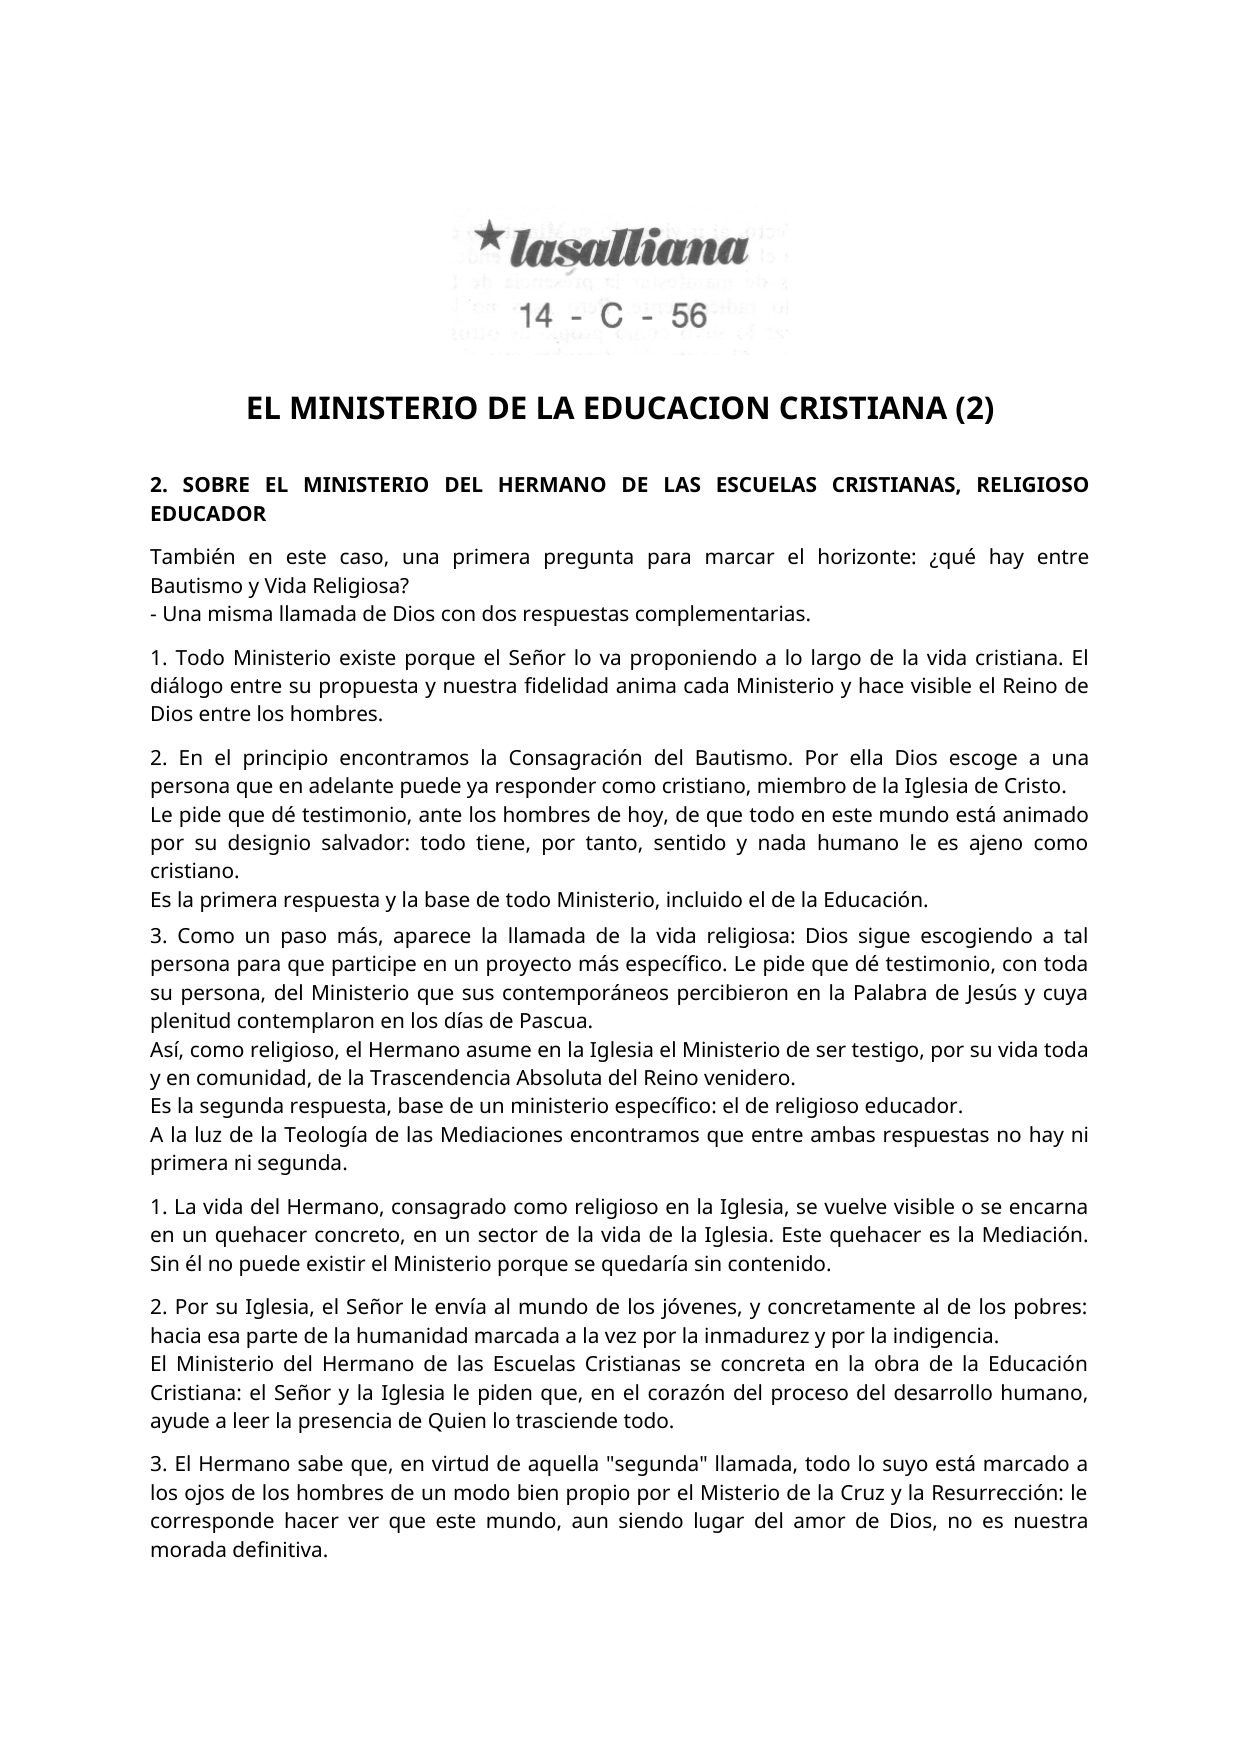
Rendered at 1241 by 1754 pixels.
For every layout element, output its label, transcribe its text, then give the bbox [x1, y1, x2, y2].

picture [452, 206, 789, 355]
text A la luz de la Teología de las Mediaciones encontramos que entre ambas respuestas no hay ni primera ni segunda. [150, 1120, 1090, 1177]
text 3. El Hermano sabe que, en virtud de aquella "segunda" llamada, todo lo suyo está marcado a los ojos de los hombres de un modo bien propio por el Misterio de la Cruz y la Resurrección: le corresponde hacer ver que este mundo, aun siendo lugar del amor de Dios, no es nuestra morada definitiva. [150, 1449, 1090, 1563]
text 2. SOBRE EL MINISTERIO DEL HERMANO DE LAS ESCUELAS CRISTIANAS, RELIGIOSO EDUCADOR [150, 470, 1090, 527]
text EL MINISTERIO DE LA EDUCACION CRISTIANA (2) [150, 386, 1090, 429]
text Es la segunda respuesta, base de un ministerio específico: el de religioso educador. [150, 1092, 1090, 1120]
text Le pide que dé testimonio, ante los hombres de hoy, de que todo en este mundo está animado por su designio salvador: todo tiene, por tanto, sentido y nada humano le es ajeno como cristiano. [150, 800, 1090, 885]
text También en este caso, una primera pregunta para marcar el horizonte: ¿qué hay entre Bautismo y Vida Religiosa? [150, 542, 1090, 599]
text 1. Todo Ministerio existe porque el Señor lo va proponiendo a lo largo de la vida cristiana. El diálogo entre su propuesta y nuestra fidelidad anima cada Ministerio y hace visible el Reino de Dios entre los hombres. [150, 643, 1090, 728]
text 3. Como un paso más, aparece la llamada de la vida religiosa: Dios sigue escogiendo a tal persona para que participe en un proyecto más específico. Le pide que dé testimonio, con toda su persona, del Ministerio que sus contemporáneos percibieron en la Palabra de Jesús y cuya plenitud contemplaron en los días de Pascua. [150, 921, 1090, 1035]
text 2. Por su Iglesia, el Señor le envía al mundo de los jóvenes, y concretamente al de los pobres: hacia esa parte de la humanidad marcada a la vez por la inmadurez y por la indigencia. [150, 1292, 1090, 1349]
text Es la primera respuesta y la base de todo Ministerio, incluido el de la Educación. [150, 885, 1090, 913]
text El Ministerio del Hermano de las Escuelas Cristianas se concreta en la obra de la Educación Cristiana: el Señor y la Iglesia le piden que, en el corazón del proceso del desarrollo humano, ayude a leer la presencia de Quien lo trasciende todo. [150, 1349, 1090, 1434]
text - Una misma llamada de Dios con dos respuestas complementarias. [150, 599, 1090, 628]
text Así, como religioso, el Hermano asume en la Iglesia el Ministerio de ser testigo, por su vida toda y en comunidad, de la Trascendencia Absoluta del Reino venidero. [150, 1035, 1090, 1092]
text 1. La vida del Hermano, consagrado como religioso en la Iglesia, se vuelve visible o se encarna en un quehacer concreto, en un sector de la vida de la Iglesia. Este quehacer es la Mediación. Sin él no puede existir el Ministerio porque se quedaría sin contenido. [150, 1192, 1090, 1277]
text 2. En el principio encontramos la Consagración del Bautismo. Por ella Dios escoge a una persona que en adelante puede ya responder como cristiano, miembro de la Iglesia de Cristo. [150, 743, 1090, 800]
